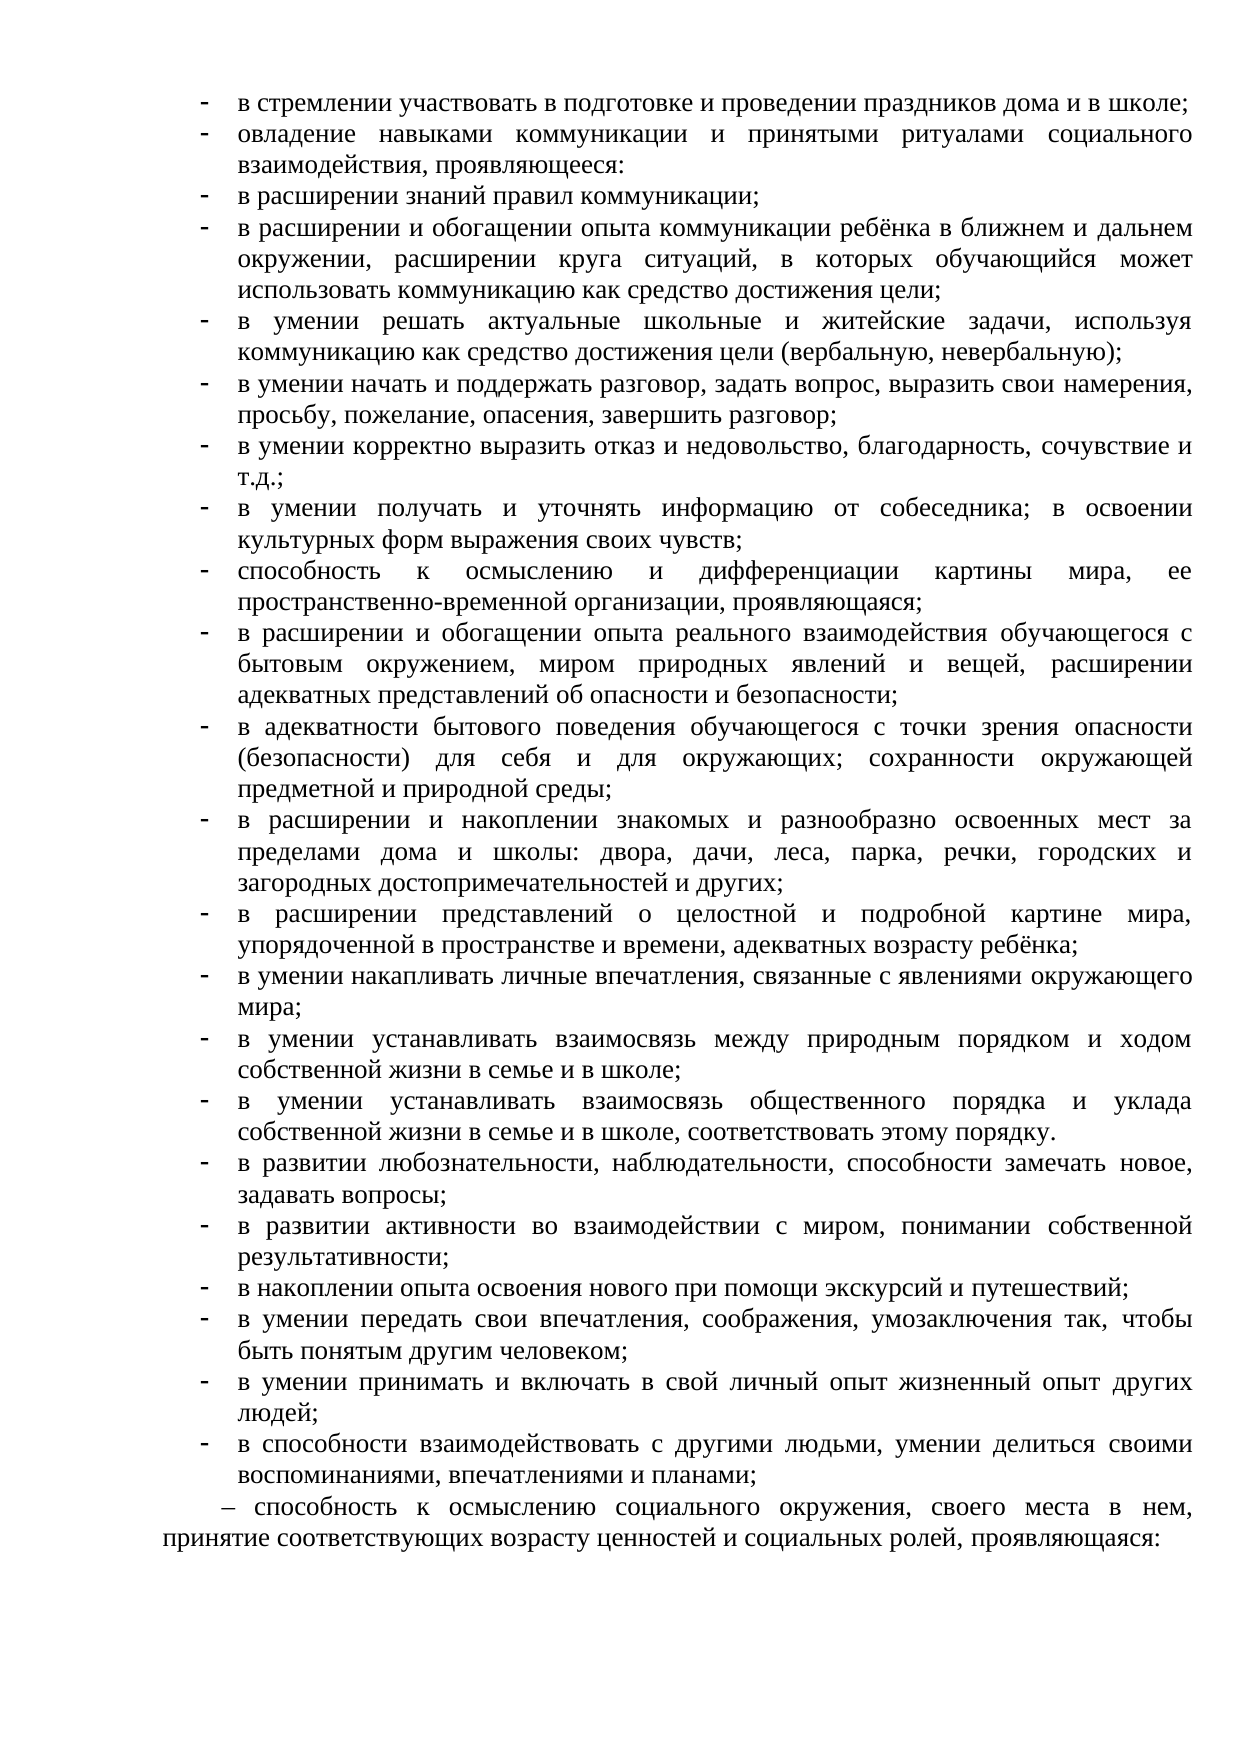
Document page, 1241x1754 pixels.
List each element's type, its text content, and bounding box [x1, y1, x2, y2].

list в умении решать актуальные школьные и житейские задачи, используя коммуникацию как средство достижения цели (вербальную, невербальную); [200, 304, 1193, 367]
list в расширении и обогащении опыта реального взаимодействия обучающегося с бытовым окружением, миром природных явлений и вещей, расширении адекватных представлений об опасности и безопасности; [200, 616, 1193, 710]
list в накоплении опыта освоения нового при помощи экскурсий и путешествий; [200, 1271, 1193, 1302]
list овладение навыками коммуникации и принятыми ритуалами социального взаимодействия, проявляющееся: [200, 117, 1193, 179]
list в расширении представлений о целостной и подробной картине мира, упорядоченной в пространстве и времени, адекватных возрасту ребёнка; [200, 897, 1193, 959]
list в расширении знаний правил коммуникации; [200, 179, 1195, 211]
list в расширении и накоплении знакомых и разнообразно освоенных мест за пределами дома и школы: двора, дачи, леса, парка, речки, городских и загородных достопримечательностей и других; [200, 803, 1193, 897]
list в умении накапливать личные впечатления, связанные с явлениями окружающего мира; [200, 959, 1193, 1022]
list способность к осмыслению и дифференциации картины мира, ее пространственно-временной организации, проявляющаяся; [200, 554, 1193, 616]
list в развитии активности во взаимодействии с миром, понимании собственной результативности; [200, 1209, 1193, 1271]
list в умении принимать и включать в свой личный опыт жизненный опыт других людей; [200, 1365, 1193, 1427]
list в развитии любознательности, наблюдательности, способности замечать новое, задавать вопросы; [200, 1146, 1193, 1209]
list в умении устанавливать взаимосвязь общественного порядка и уклада собственной жизни в семье и в школе, соответствовать этому порядку. [200, 1084, 1193, 1146]
list в умении корректно выразить отказ и недовольство, благодарность, сочувствие и т.д.; [200, 429, 1193, 491]
text – способность к осмыслению социального окружения, своего места в нем, принятие соответствующих возрасту ценностей и социальных ролей, проявляющаяся: [162, 1490, 1193, 1552]
list в расширении и обогащении опыта коммуникации ребёнка в ближнем и дальнем окружении, расширении круга ситуаций, в которых обучающийся может использовать коммуникацию как средство достижения цели; [200, 211, 1193, 304]
list в способности взаимодействовать с другими людьми, умении делиться своими воспоминаниями, впечатлениями и планами; [200, 1427, 1193, 1490]
list в умении передать свои впечатления, соображения, умозаключения так, чтобы быть понятым другим человеком; [200, 1302, 1193, 1365]
list в умении устанавливать взаимосвязь между природным порядком и ходом собственной жизни в семье и в школе; [200, 1022, 1193, 1084]
list в умении получать и уточнять информацию от собеседника; в освоении культурных форм выражения своих чувств; [200, 491, 1193, 554]
list в адекватности бытового поведения обучающегося с точки зрения опасности (безопасности) для себя и для окружающих; сохранности окружающей предметной и природной среды; [200, 710, 1193, 803]
list в стремлении участвовать в подготовке и проведении праздников дома и в школе; [200, 86, 1193, 117]
list в умении начать и поддержать разговор, задать вопрос, выразить свои намерения, просьбу, пожелание, опасения, завершить разговор; [200, 367, 1193, 429]
